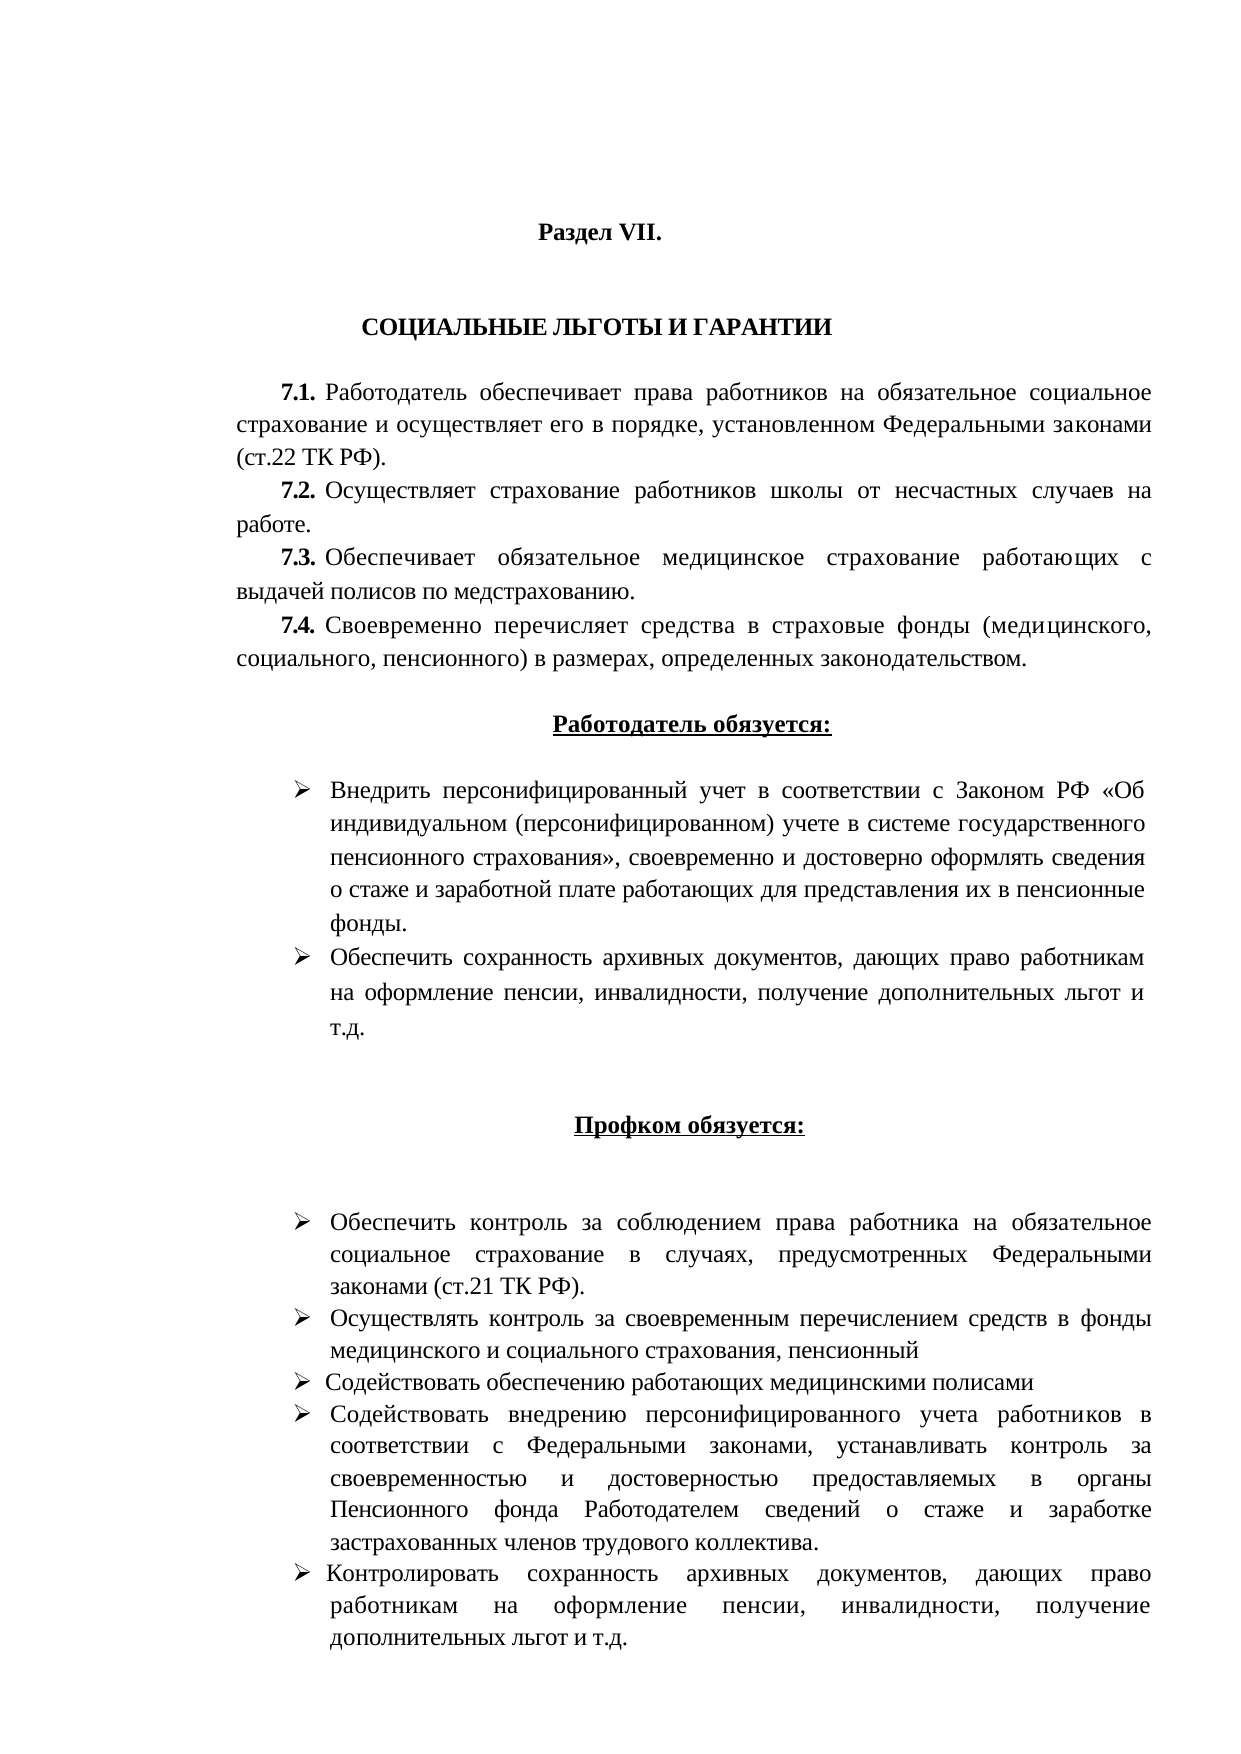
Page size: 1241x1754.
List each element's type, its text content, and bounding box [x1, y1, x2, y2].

text Профком обязуется: [574, 1108, 1152, 1139]
list Внедрить персонифицированный учет в соответствии с Законом РФ «Об индивидуальном (персонифицированном) учете в системе государственного пенсионного страхования», своевременно и достоверно оформлять сведения о стаже и заработной плате работающих для представления их в пенсионные фонды. [292, 772, 1145, 938]
list Осуществляет страхование работников школы от несчастных случаев на работе. [236, 472, 1152, 539]
list Работодатель обеспечивает права работников на обязательное социальное страхование и осуществляет его в порядке, установленном Федеральными законами (ст.22 ТК РФ). [236, 374, 1152, 472]
list Контролировать сохранность архивных документов, дающих право работникам на оформление пенсии, инвалидности, получение дополнительных льгот и т.д. [292, 1556, 1152, 1652]
list Содействовать обеспечению работающих медицинскими полисами [292, 1364, 1152, 1396]
list Своевременно перечисляет средства в страховые фонды (медицинского, социального, пенсионного) в размерах, определенных законодательством. [236, 606, 1152, 673]
list Содействовать внедрению персонифицированного учета работников в соответствии с Федеральными законами, устанавливать контроль за своевременностью и достоверностью предоставляемых в органы Пенсионного фонда Работодателем сведений о стаже и заработке застрахованных членов трудового коллектива. [292, 1396, 1152, 1556]
text Работодатель обязуется: [508, 706, 1145, 739]
list Осуществлять контроль за своевременным перечислением средств в фонды медицинского и социального страхования, пенсионный [292, 1301, 1152, 1364]
list Обеспечить сохранность архивных документов, дающих право работникам на оформление пенсии, инвалидности, получение дополнительных льгот и т.д. [292, 938, 1144, 1043]
list Обеспечить контроль за соблюдением права работника на обязательное социальное страхование в случаях, предусмотренных Федеральными законами (ст.21 ТК РФ). [292, 1204, 1152, 1301]
text СОЦИАЛЬНЫЕ ЛЬГОТЫ И ГАРАНТИИ [177, 309, 957, 342]
text Раздел VII. [177, 214, 957, 247]
list Обеспечивает обязательное медицинское страхование работающих с выдачей полисов по медстрахованию. [236, 539, 1152, 606]
